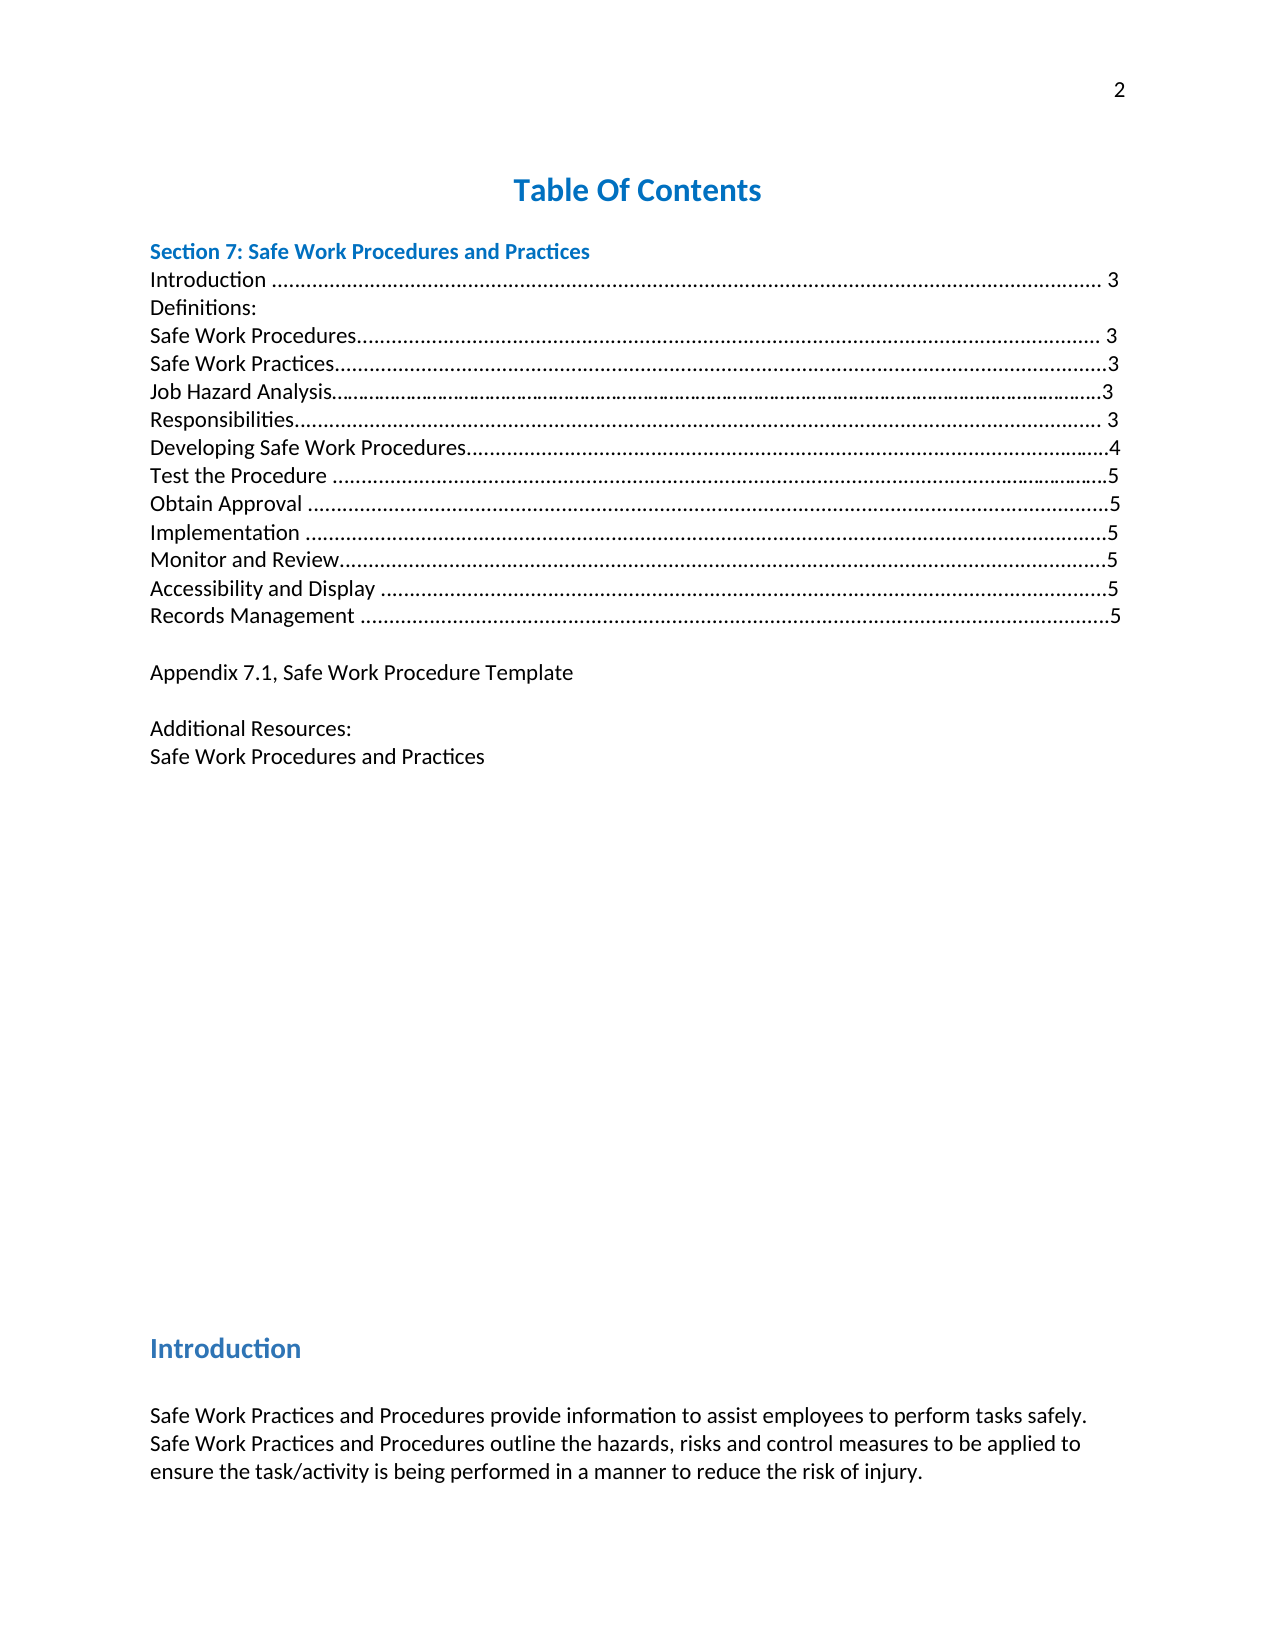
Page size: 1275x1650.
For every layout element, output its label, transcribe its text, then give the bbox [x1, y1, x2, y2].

text Developing Safe Work Procedures........................................................................................................……..4 [150, 433, 1125, 462]
text Introduction [150, 1330, 1125, 1366]
text Safe Work Procedures and Practices [150, 742, 1125, 770]
text Monitor and Review.....................................................................................................................................5 [150, 546, 1125, 574]
text Test the Procedure .....................................................................................................................……………….5 [150, 462, 1125, 489]
text Safe Work Practices......................................................................................................................................3 [150, 349, 1125, 377]
text Table Of Contents [150, 169, 1125, 209]
text Additional Resources: [150, 714, 1125, 742]
text Safe Work Practices and Procedures provide information to assist employees to perform tasks safely. [150, 1401, 1125, 1429]
text Obtain Approval ...........................................................................................................................................5 [150, 489, 1125, 518]
text Section 7: Safe Work Procedures and Practices [150, 237, 1125, 265]
text Job Hazard Analysis………………………………………………………………………………………………………………………………..3 [150, 377, 1125, 406]
text Safe Work Practices and Procedures outline the hazards, risks and control measures to be applied to ensure the task/activity is being performed in a manner to reduce the risk of injury. [150, 1429, 1125, 1486]
text Responsibilities............................................................................................................................................ 3 [150, 406, 1125, 433]
text Safe Work Procedures................................................................................................................................. 3 [150, 321, 1125, 349]
text Implementation ...........................................................................................................................................5 [150, 518, 1125, 546]
text Accessibility and Display ..............................................................................................................................5 [150, 574, 1125, 602]
text Introduction ................................................................................................................................................ 3 [150, 265, 1125, 293]
text Definitions: [150, 293, 1125, 321]
text Records Management ..................................................................................................................................5 [150, 602, 1125, 630]
text Appendix 7.1, Safe Work Procedure Template [150, 658, 1125, 686]
